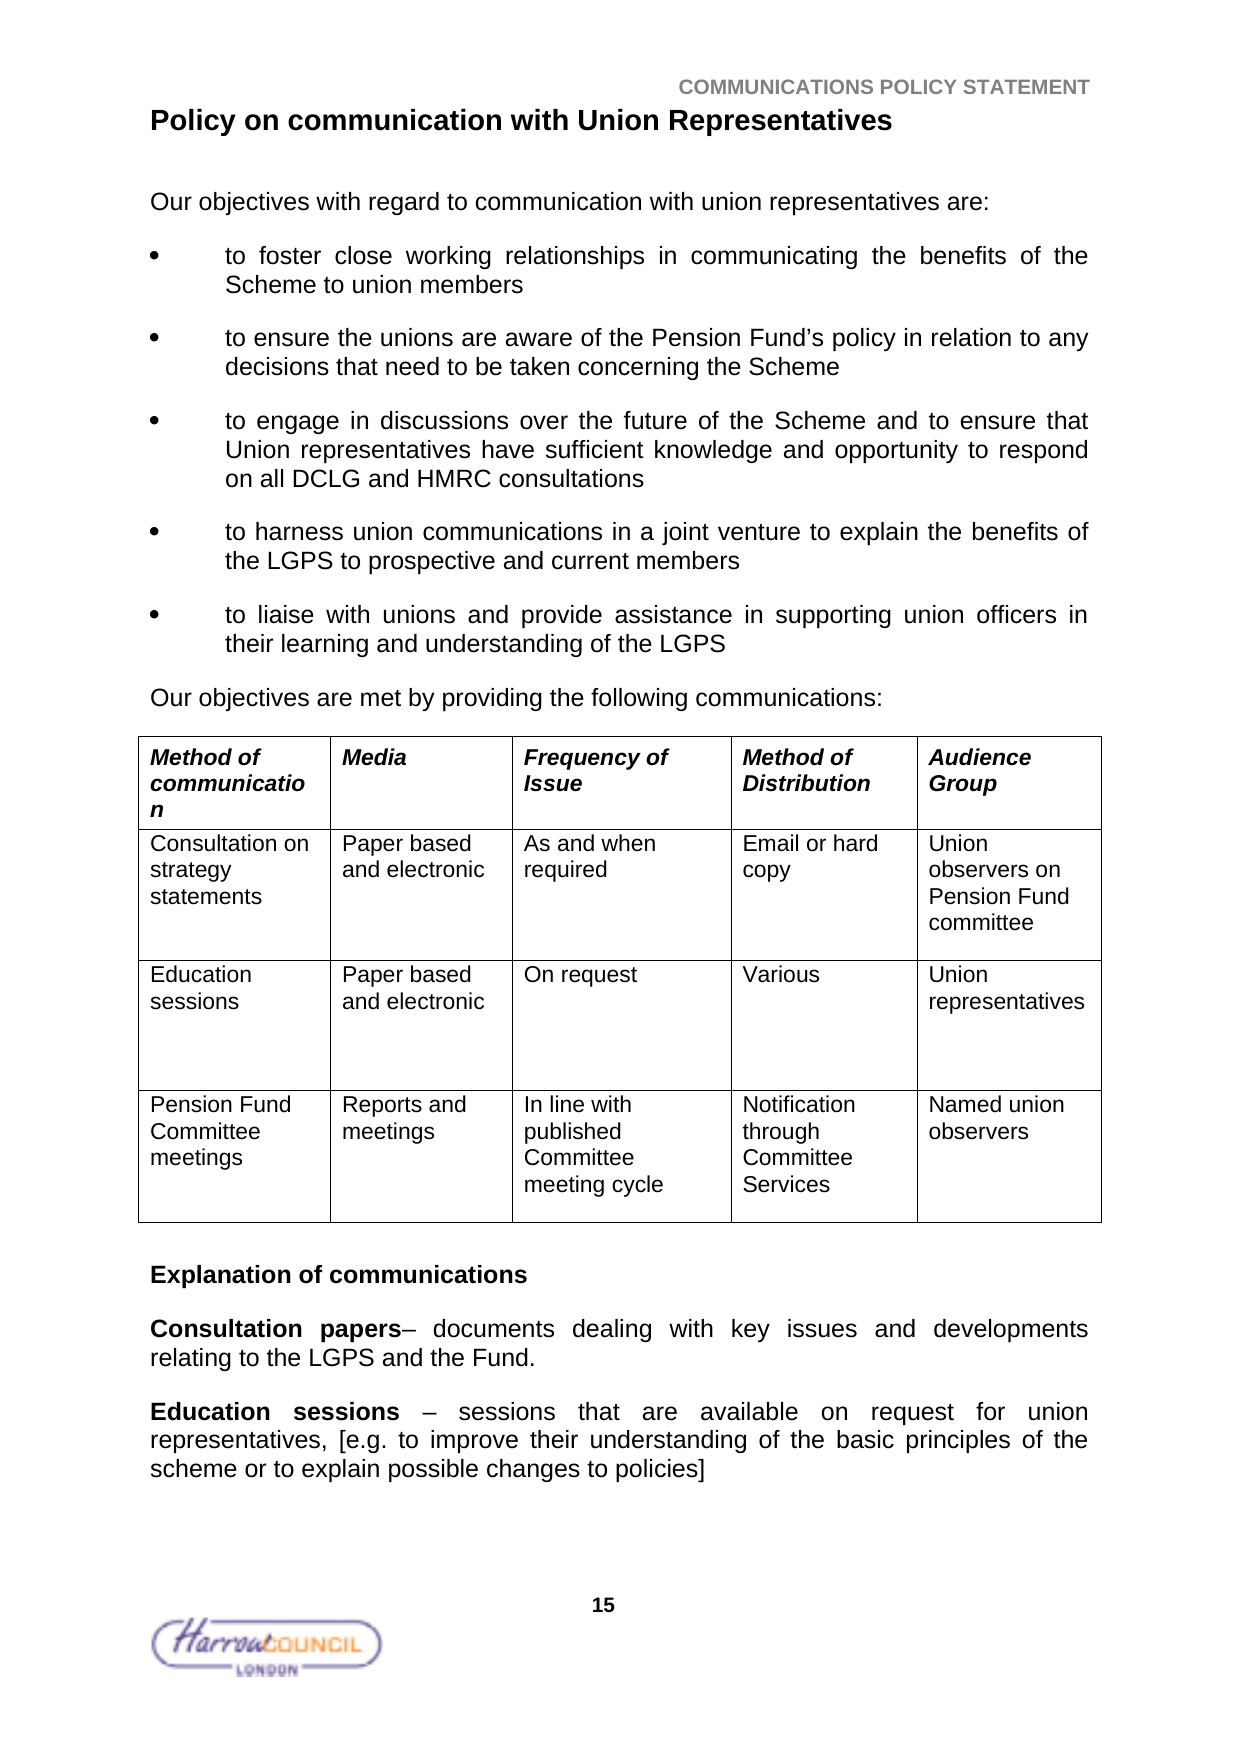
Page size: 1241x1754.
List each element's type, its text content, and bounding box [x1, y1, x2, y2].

table_header Audience Group [918, 737, 1101, 829]
text to harness union communications in a joint venture to explain the benefits of the LGPS to prospective and current members [150, 517, 1090, 575]
table_cell Notification through Committee Services [732, 1091, 917, 1222]
text Our objectives with regard to communication with union representatives are: [150, 187, 1090, 216]
table_cell Paper based and electronic [331, 961, 512, 1090]
table_cell Education sessions [139, 961, 330, 1090]
table_cell As and when required [513, 830, 731, 960]
table_header Media [331, 737, 512, 829]
table_cell Union observers on Pension Fund committee [918, 830, 1101, 960]
table_cell Email or hard copy [732, 830, 917, 960]
text to engage in discussions over the future of the Scheme and to ensure that Union representatives have sufficient knowledge and opportunity to respond on all DCLG and HMRC consultations [150, 406, 1090, 492]
subtitle Policy on communication with Union Representatives [150, 103, 1090, 137]
table_cell Named union observers [918, 1091, 1101, 1222]
table_cell Various [732, 961, 917, 1090]
table_header Frequency of Issue [513, 737, 731, 829]
table_cell Reports and meetings [331, 1091, 512, 1222]
text to foster close working relationships in communicating the benefits of the Scheme to union members [150, 241, 1090, 298]
table_header Method of Distribution [732, 737, 917, 829]
text Education sessions – sessions that are available on request for union representatives, [e.g. to improve their understanding of the basic principles of the scheme or to explain possible changes to policies] [150, 1397, 1090, 1483]
table_cell Paper based and electronic [331, 830, 512, 960]
table_cell In line with published Committee meeting cycle [513, 1091, 731, 1222]
table_cell Consultation on strategy statements [139, 830, 330, 960]
text Explanation of communications [150, 1260, 1090, 1289]
list Our objectives are met by providing the following communications: [150, 682, 1090, 711]
table_header Method of communication [139, 737, 330, 829]
text to liaise with unions and provide assistance in supporting union officers in their learning and understanding of the LGPS [150, 600, 1090, 657]
table_cell On request [513, 961, 731, 1090]
table_cell Pension Fund Committee meetings [139, 1091, 330, 1222]
table_cell Union representatives [918, 961, 1101, 1090]
text Consultation papers– documents dealing with key issues and developments relating to the LGPS and the Fund. [150, 1314, 1090, 1372]
text to ensure the unions are aware of the Pension Fund’s policy in relation to any decisions that need to be taken concerning the Scheme [150, 323, 1090, 381]
